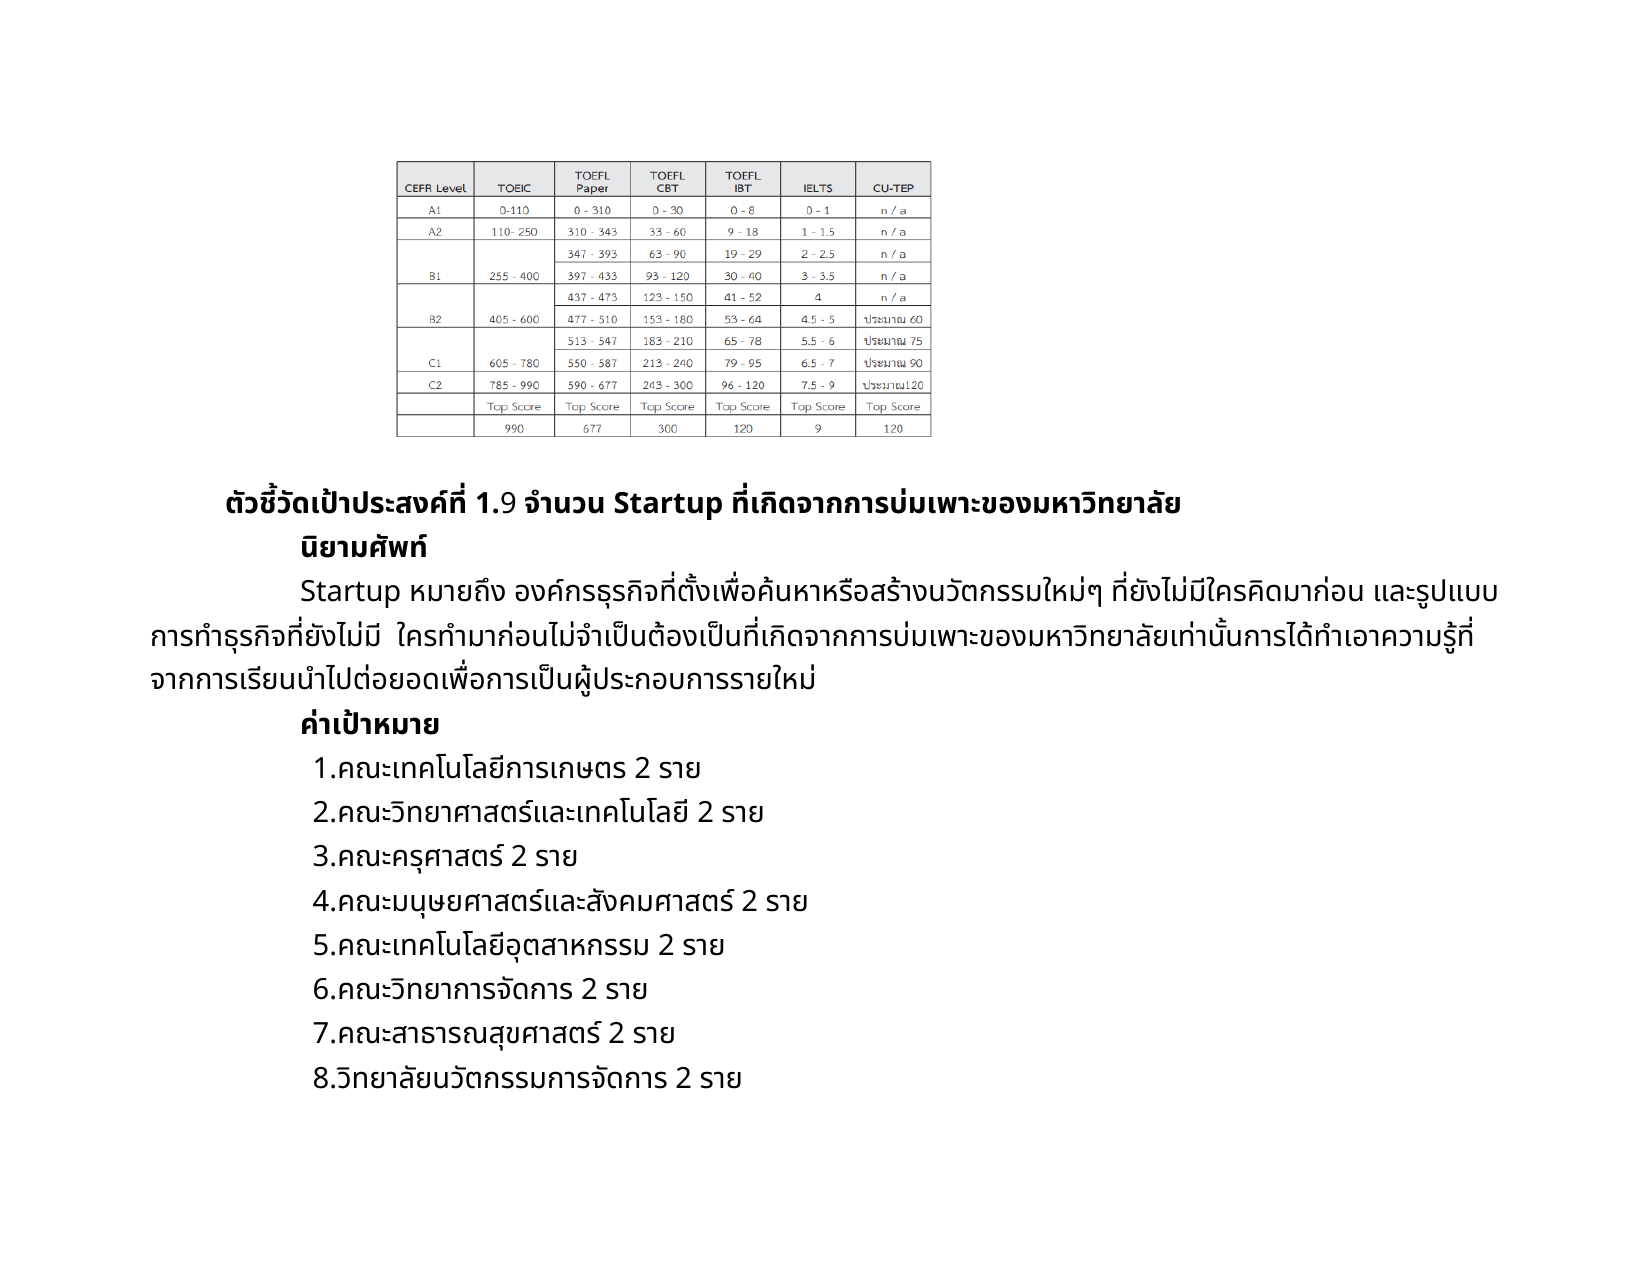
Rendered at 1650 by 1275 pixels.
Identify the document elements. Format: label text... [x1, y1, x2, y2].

picture [375, 150, 942, 443]
text 2.คณะวิทยาศาสตร์และเทคโนโลยี 2 ราย [150, 791, 1500, 836]
text 6.คณะวิทยาการจัดการ 2 ราย [150, 968, 1500, 1013]
text 1.คณะเทคโนโลยีการเกษตร 2 ราย [150, 747, 1500, 791]
text 8.วิทยาลัยนวัตกรรมการจัดการ 2 ราย [150, 1057, 1500, 1101]
text 7.คณะสาธารณสุขศาสตร์ 2 ราย [150, 1013, 1500, 1057]
text นิยามศัพท์ [150, 527, 1500, 571]
text 5.คณะเทคโนโลยีอุตสาหกรรม 2 ราย [150, 924, 1500, 968]
text 3.คณะครุศาสตร์ 2 ราย [150, 836, 1500, 880]
text ตัวชี้วัดเป้าประสงค์ที่ 1.9 จำนวน Startup ที่เกิดจากการบ่มเพาะของมหาวิทยาลัย [150, 482, 1500, 527]
text Startup หมายถึง องค์กรธุรกิจที่ตั้งเพื่อค้นหาหรือสร้างนวัตกรรมใหม่ๆ ที่ยังไม่มีใครคิดมาก่อน และรูปแบบการทำธุรกิจที่ยังไม่มี ใครทำมาก่อนไม่จำเป็นต้องเป็นที่เกิดจากการบ่มเพาะของมหาวิทยาลัยเท่านั้นการได้ทำเอาความรู้ที่จากการเรียนนำไปต่อยอดเพื่อการเป็นผู้ประกอบการรายใหม่ [150, 571, 1500, 703]
text 4.คณะมนุษยศาสตร์และสังคมศาสตร์ 2 ราย [150, 880, 1500, 924]
text ค่าเป้าหมาย [150, 703, 1500, 747]
